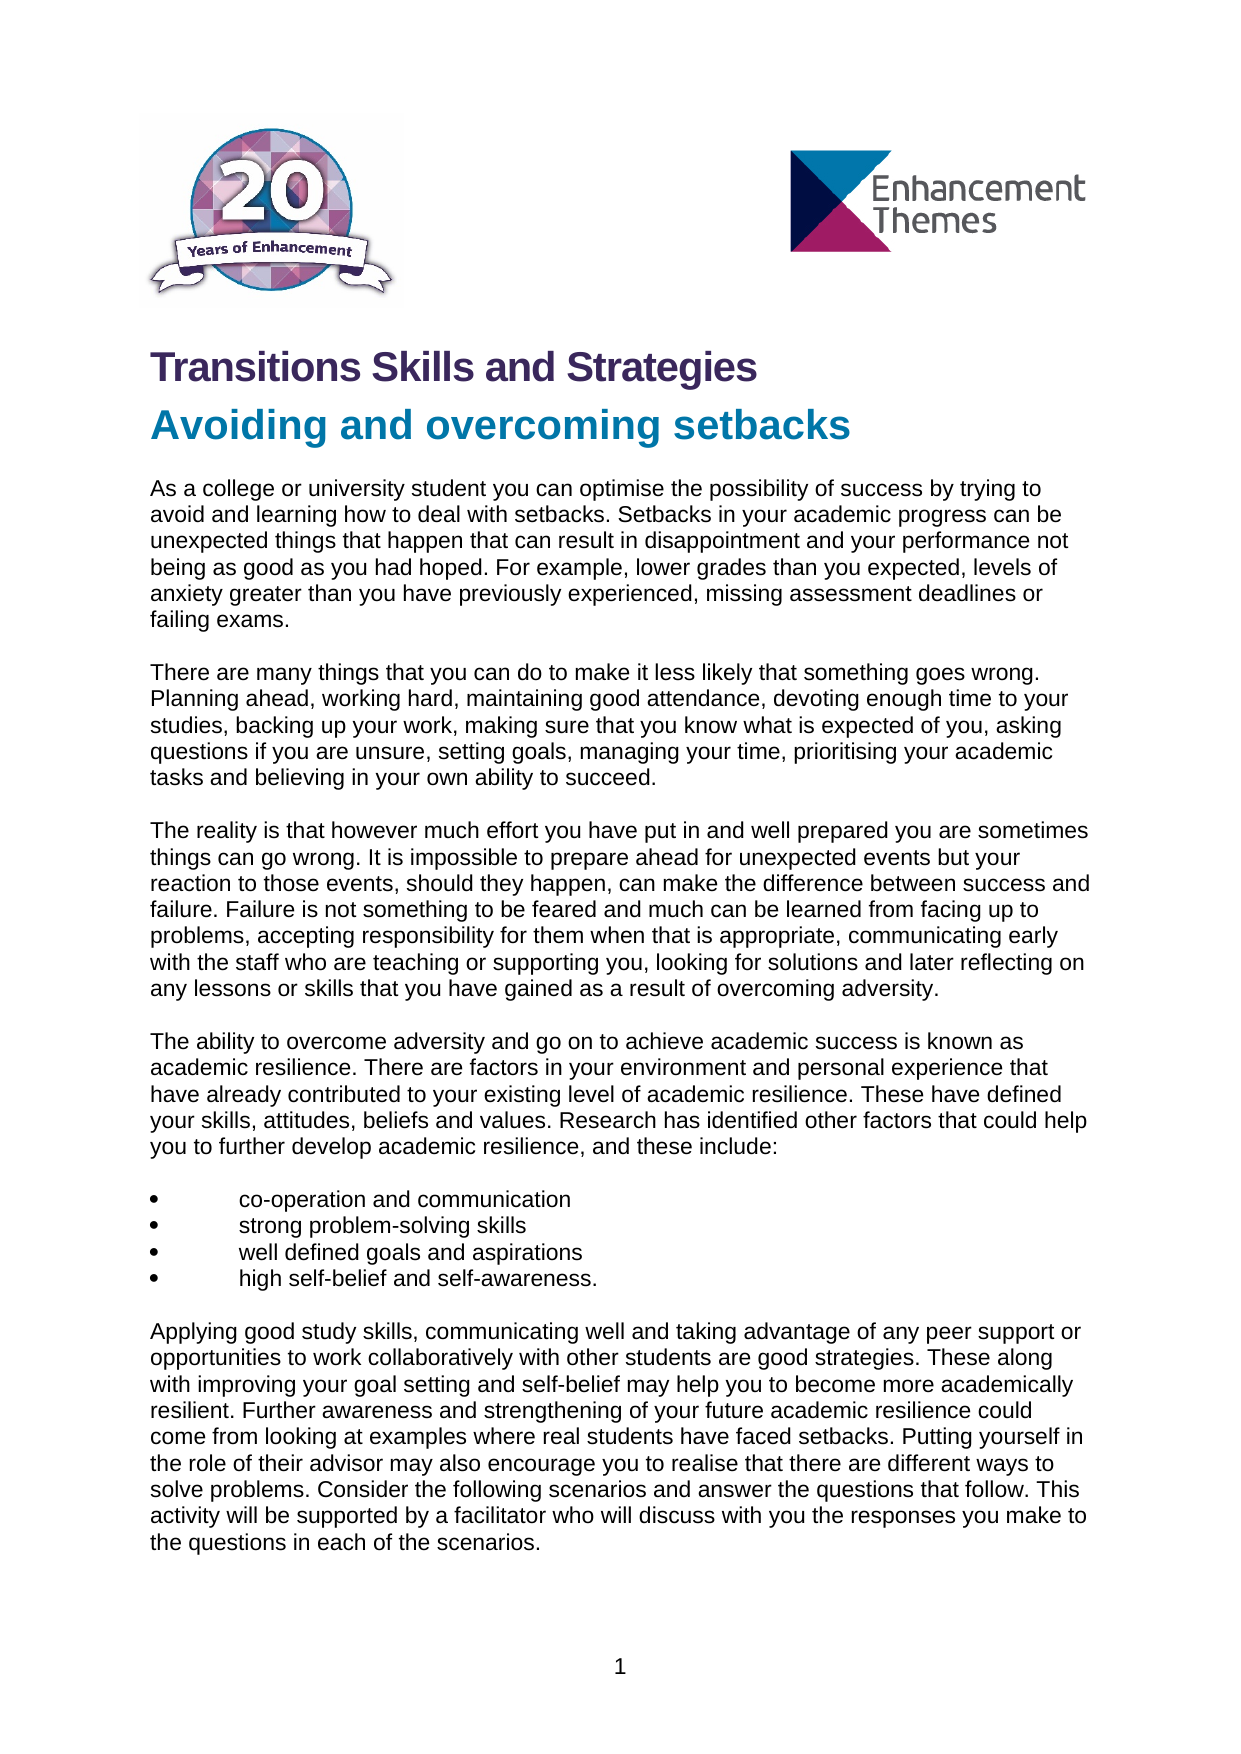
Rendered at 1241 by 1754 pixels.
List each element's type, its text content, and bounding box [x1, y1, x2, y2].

title Transitions Skills and Strategies [150, 343, 1090, 391]
picture [138, 113, 405, 308]
list co-operation and communication [150, 1186, 1090, 1212]
text The ability to overcome adversity and go on to achieve academic success is known as academic resilience. There are factors in your environment and personal experience that have already contributed to your existing level of academic resilience. These have defined your skills, attitudes, beliefs and values. Research has identified other factors that could help you to further develop academic resilience, and these include: [150, 1028, 1090, 1160]
text The reality is that however much effort you have put in and well prepared you are sometimes things can go wrong. It is impossible to prepare ahead for unexpected events but your reaction to those events, should they happen, can make the difference between success and failure. Failure is not something to be feared and much can be learned from facing up to problems, accepting responsibility for them when that is appropriate, communicating early with the staff who are teaching or supporting you, looking for solutions and later reflecting on any lessons or skills that you have gained as a result of overcoming adversity. [150, 817, 1090, 1002]
picture [790, 150, 1086, 252]
text Applying good study skills, communicating well and taking advantage of any peer support or opportunities to work collaboratively with other students are good strategies. These along with improving your goal setting and self-belief may help you to become more academically resilient. Further awareness and strengthening of your future academic resilience could come from looking at examples where real students have faced setbacks. Putting yourself in the role of their advisor may also encourage you to realise that there are different ways to solve problems. Consider the following scenarios and answer the questions that follow. This activity will be supported by a facilitator who will discuss with you the responses you make to the questions in each of the scenarios. [150, 1318, 1090, 1555]
list well defined goals and aspirations [150, 1239, 1090, 1265]
subtitle Avoiding and overcoming setbacks [150, 400, 1090, 448]
text There are many things that you can do to make it less likely that something goes wrong. Planning ahead, working hard, maintaining good attendance, devoting enough time to your studies, backing up your work, making sure that you know what is expected of you, asking questions if you are unsure, setting goals, managing your time, prioritising your academic tasks and believing in your own ability to succeed. [150, 659, 1090, 791]
list high self-belief and self-awareness. [150, 1265, 1090, 1291]
list strong problem-solving skills [150, 1212, 1090, 1239]
text As a college or university student you can optimise the possibility of success by trying to avoid and learning how to deal with setbacks. Setbacks in your academic progress can be unexpected things that happen that can result in disappointment and your performance not being as good as you had hoped. For example, lower grades than you expected, levels of anxiety greater than you have previously experienced, missing assessment deadlines or failing exams. [150, 474, 1090, 633]
